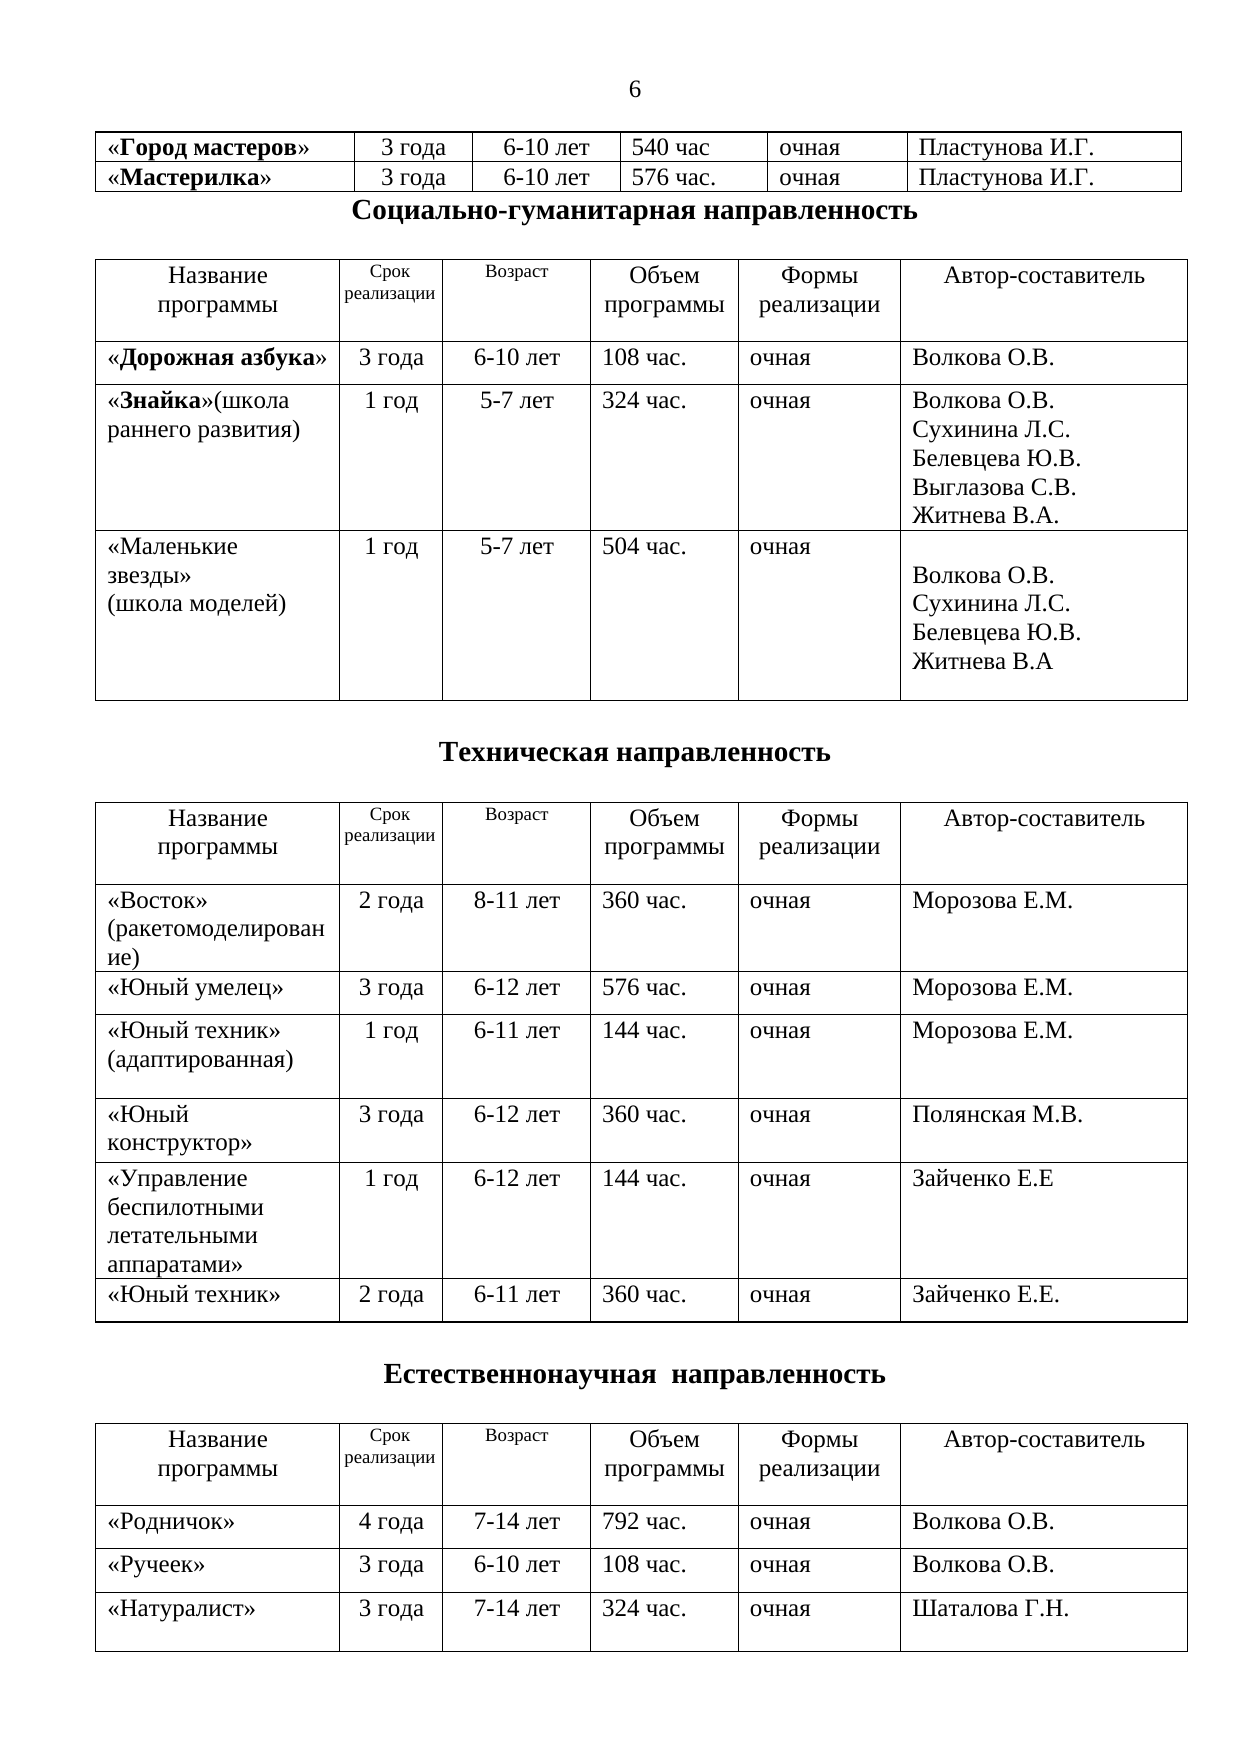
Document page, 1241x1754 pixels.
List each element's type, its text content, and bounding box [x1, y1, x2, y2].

table_cell очная [739, 972, 900, 1014]
table_cell 6-10 лет [443, 342, 590, 384]
table_cell очная [739, 1015, 900, 1098]
table_cell 3 года [340, 1593, 442, 1651]
text Социально-гуманитарная направленность [118, 192, 1152, 226]
table_cell 8-11 лет [443, 885, 590, 971]
table_header Срок реализации [340, 803, 442, 884]
table_cell «Натуралист» [96, 1593, 339, 1651]
table_cell 1 год [340, 1015, 442, 1098]
table_cell 360 час. [591, 885, 738, 971]
table_cell 324 час. [591, 385, 738, 530]
table_cell 108 час. [591, 1549, 738, 1592]
table_header Название программы [96, 260, 339, 341]
table_cell «Город мастеров» [96, 133, 354, 161]
table_cell «Знайка»(школа раннего развития) [96, 385, 339, 530]
table_header Возраст [443, 803, 590, 884]
table_cell 576 час. [621, 162, 767, 191]
table_cell 3 года [340, 972, 442, 1014]
table_cell 6-12 лет [443, 972, 590, 1014]
table_cell 1 год [340, 531, 442, 700]
table_header Возраст [443, 1424, 590, 1505]
table_header Формы реализации [739, 1424, 900, 1505]
text Техническая направленность [118, 734, 1152, 768]
table_cell 1 год [340, 385, 442, 530]
table_cell 540 час [621, 133, 767, 161]
table_header Формы реализации [739, 803, 900, 884]
table_cell «Восток» (ракетомоделирование) [96, 885, 339, 971]
table_header Возраст [443, 260, 590, 341]
table_cell 6-11 лет [443, 1015, 590, 1098]
table_cell очная [739, 885, 900, 971]
table_cell Волкова О.В. [901, 342, 1187, 384]
table_cell очная [739, 1506, 900, 1548]
table_cell 2 года [340, 1279, 442, 1321]
table_cell 3 года [340, 1099, 442, 1162]
table_header Формы реализации [739, 260, 900, 341]
table_header Название программы [96, 1424, 339, 1505]
table_cell 2 года [340, 885, 442, 971]
table_cell Зайченко Е.Е [901, 1163, 1187, 1278]
table_header Объем программы [591, 260, 738, 341]
table_cell 6-12 лет [443, 1099, 590, 1162]
table_cell 360 час. [591, 1279, 738, 1321]
table_cell Пластунова И.Г. [908, 133, 1181, 161]
table_cell «Юный техник» (адаптированная) [96, 1015, 339, 1098]
table_header Срок реализации [340, 1424, 442, 1505]
table_cell 7-14 лет [443, 1593, 590, 1651]
table_cell 360 час. [591, 1099, 738, 1162]
table_cell Волкова О.В. [901, 1549, 1187, 1592]
table_cell Морозова Е.М. [901, 885, 1187, 971]
table_cell очная [739, 385, 900, 530]
table_cell Волкова О.В. [901, 1506, 1187, 1548]
table_cell «Ручеек» [96, 1549, 339, 1592]
table_cell 3 года [340, 1549, 442, 1592]
table_cell 3 года [340, 342, 442, 384]
table_cell очная [739, 1279, 900, 1321]
table_cell очная [739, 1099, 900, 1162]
table_cell «Родничок» [96, 1506, 339, 1548]
table_header Автор-составитель [901, 1424, 1187, 1505]
table_cell «Мастерилка» [96, 162, 354, 191]
table_cell 6-10 лет [473, 162, 620, 191]
table_header Объем программы [591, 803, 738, 884]
table_cell очная [739, 1593, 900, 1651]
table_cell Полянская М.В. [901, 1099, 1187, 1162]
table_header Название программы [96, 803, 339, 884]
table_cell 144 час. [591, 1015, 738, 1098]
table_cell 504 час. [591, 531, 738, 700]
table_cell очная [768, 162, 907, 191]
table_cell 792 час. [591, 1506, 738, 1548]
table_cell 4 года [340, 1506, 442, 1548]
table_cell 3 года [355, 162, 472, 191]
table_cell 7-14 лет [443, 1506, 590, 1548]
table_cell очная [768, 133, 907, 161]
table_cell 6-10 лет [443, 1549, 590, 1592]
table_cell Волкова О.В. Сухинина Л.С. Белевцева Ю.В. Житнева В.А [901, 531, 1187, 700]
table_header Срок реализации [340, 260, 442, 341]
table_cell «Юный умелец» [96, 972, 339, 1014]
table_cell 324 час. [591, 1593, 738, 1651]
text Естественнонаучная направленность [118, 1356, 1152, 1389]
table_cell Шаталова Г.Н. [901, 1593, 1187, 1651]
table_cell «Юный техник» [96, 1279, 339, 1321]
table_header Автор-составитель [901, 260, 1187, 341]
table_cell очная [739, 531, 900, 700]
table_cell 576 час. [591, 972, 738, 1014]
table_cell «Юный конструктор» [96, 1099, 339, 1162]
table_cell 6-12 лет [443, 1163, 590, 1278]
table_cell очная [739, 1163, 900, 1278]
table_header Автор-составитель [901, 803, 1187, 884]
table_cell Морозова Е.М. [901, 1015, 1187, 1098]
table_cell 1 год [340, 1163, 442, 1278]
table_cell Зайченко Е.Е. [901, 1279, 1187, 1321]
table_cell очная [739, 342, 900, 384]
table_cell 144 час. [591, 1163, 738, 1278]
table_cell Пластунова И.Г. [908, 162, 1181, 191]
table_cell Морозова Е.М. [901, 972, 1187, 1014]
table_cell Волкова О.В. Сухинина Л.С. Белевцева Ю.В. Выглазова С.В. Житнева В.А. [901, 385, 1187, 530]
table_cell 6-10 лет [473, 133, 620, 161]
table_header Объем программы [591, 1424, 738, 1505]
table_cell 3 года [355, 133, 472, 161]
table_cell «Маленькие звезды» (школа моделей) [96, 531, 339, 700]
table_cell 5-7 лет [443, 385, 590, 530]
table_cell 108 час. [591, 342, 738, 384]
table_cell «Дорожная азбука» [96, 342, 339, 384]
table_cell 6-11 лет [443, 1279, 590, 1321]
table_cell 5-7 лет [443, 531, 590, 700]
table_cell очная [739, 1549, 900, 1592]
table_cell «Управление беспилотными летательными аппаратами» [96, 1163, 339, 1278]
